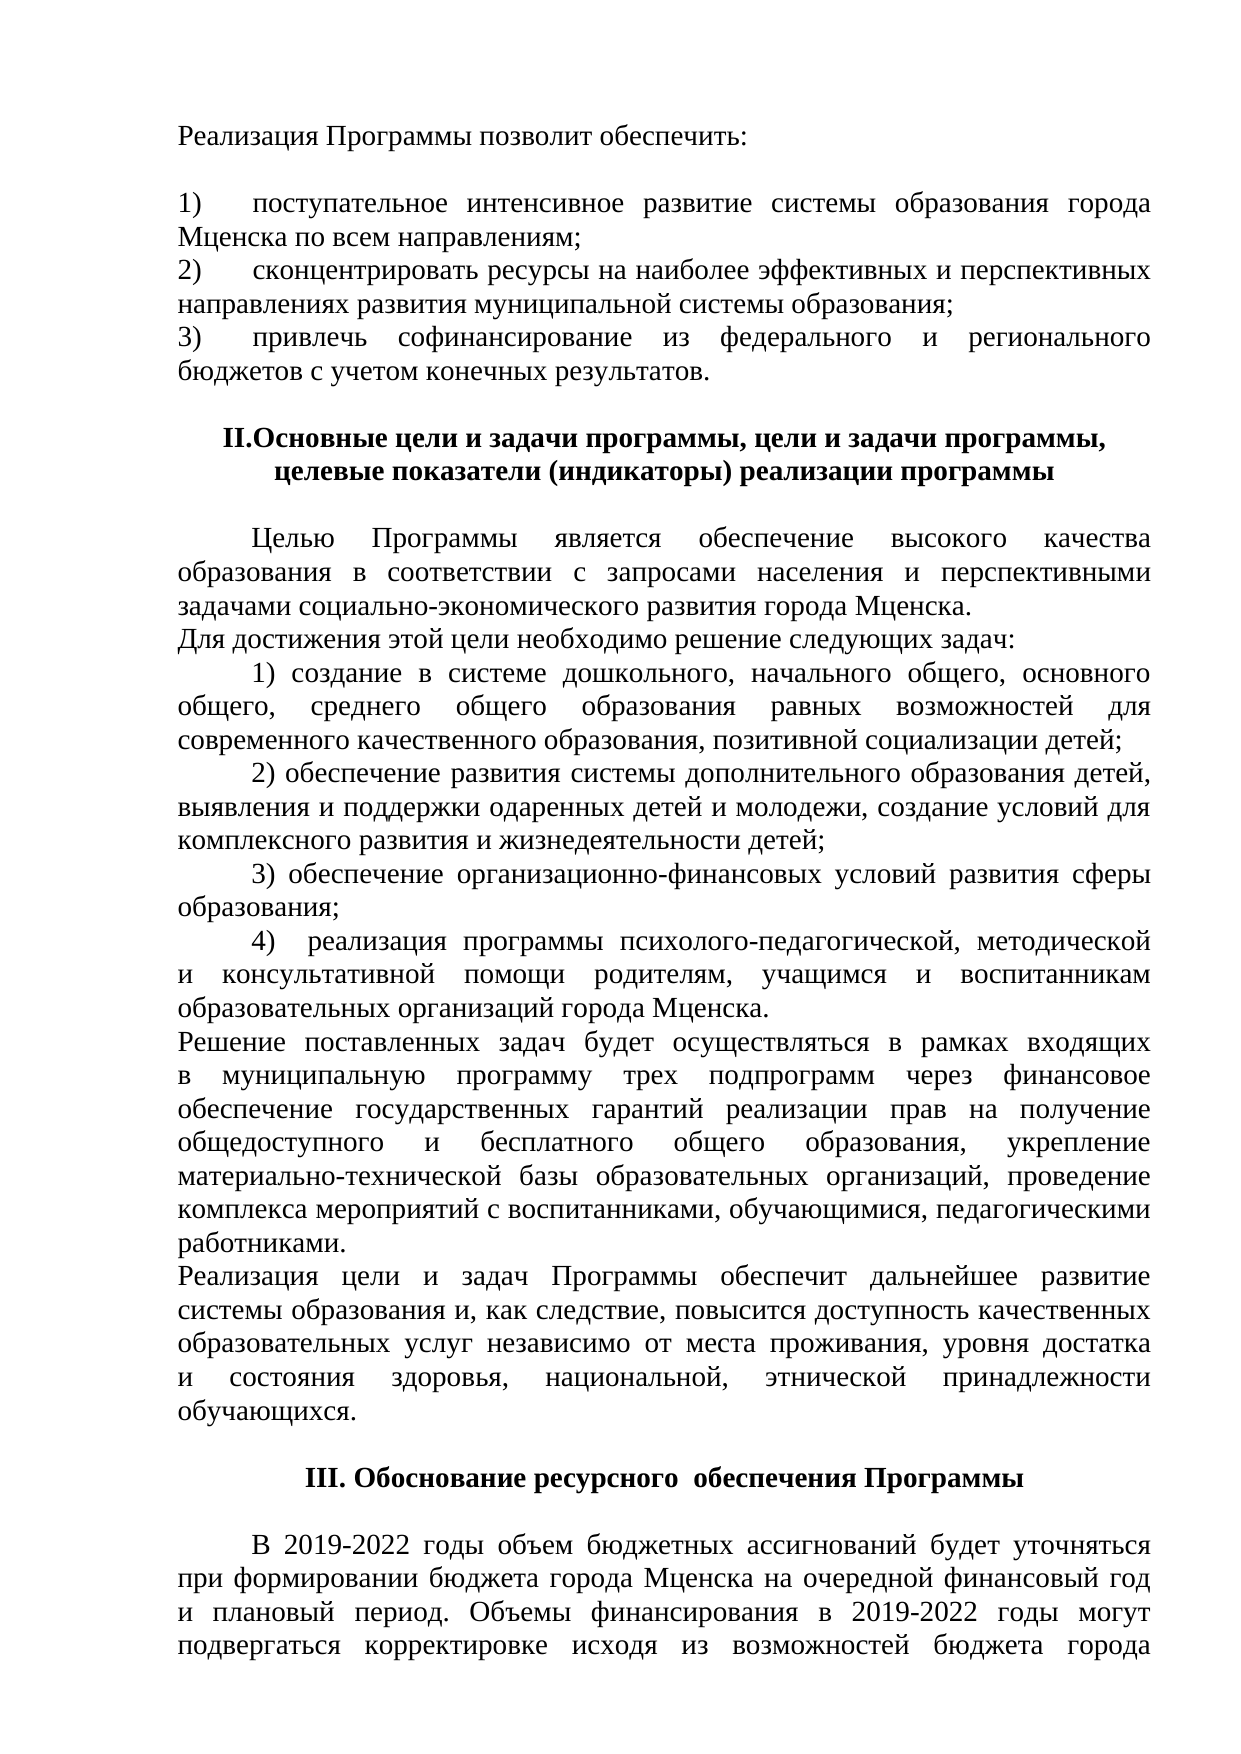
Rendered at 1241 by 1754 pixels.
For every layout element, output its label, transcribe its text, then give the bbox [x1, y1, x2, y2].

text Решение поставленных задач будет осуществляться в рамках входящих в муниципальную программу трех подпрограмм через финансовое обеспечение государственных гарантий реализации прав на получение общедоступного и бесплатного общего образования, укрепление материально-технической базы образовательных организаций, проведение комплекса мероприятий с воспитанниками, обучающимися, педагогическими работниками. [177, 1024, 1152, 1258]
text 2) обеспечение развития системы дополнительного образования детей, выявления и поддержки одаренных детей и молодежи, создание условий для комплексного развития и жизнедеятельности детей; [177, 755, 1152, 856]
list сконцентрировать ресурсы на наиболее эффективных и перспективных направлениях развития муниципальной системы образования; [177, 252, 1152, 319]
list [177, 1527, 1152, 1661]
list III. Обоснование ресурсного обеспечения Программы [177, 1460, 1152, 1493]
text Целью Программы является обеспечение высокого качества образования в соответствии с запросами населения и перспективными задачами социально-экономического развития города Мценска. [177, 521, 1152, 621]
text Для достижения этой цели необходимо решение следующих задач: [177, 621, 1152, 655]
text 4) реализация программы психолого-педагогической, методической и консультативной помощи родителям, учащимся и воспитанникам образовательных организаций города Мценска. [177, 923, 1152, 1024]
text 3) обеспечение организационно-финансовых условий развития сферы образования; [177, 856, 1152, 923]
text 1) создание в системе дошкольного, начального общего, основного общего, среднего общего образования равных возможностей для современного качественного образования, позитивной социализации детей; [177, 655, 1152, 755]
text Реализация Программы позволит обеспечить: [177, 118, 1152, 152]
text II.Основные цели и задачи программы, цели и задачи программы, целевые показатели (индикаторы) реализации программы [177, 420, 1152, 487]
list поступательное интенсивное развитие системы образования города Мценска по всем направлениям; [177, 185, 1152, 252]
list привлечь софинансирование из федерального и регионального бюджетов с учетом конечных результатов. [177, 319, 1152, 386]
text Реализация цели и задач Программы обеспечит дальнейшее развитие системы образования и, как следствие, повысится доступность качественных образовательных услуг независимо от места проживания, уровня достатка и состояния здоровья, национальной, этнической принадлежности обучающихся. [177, 1258, 1152, 1426]
